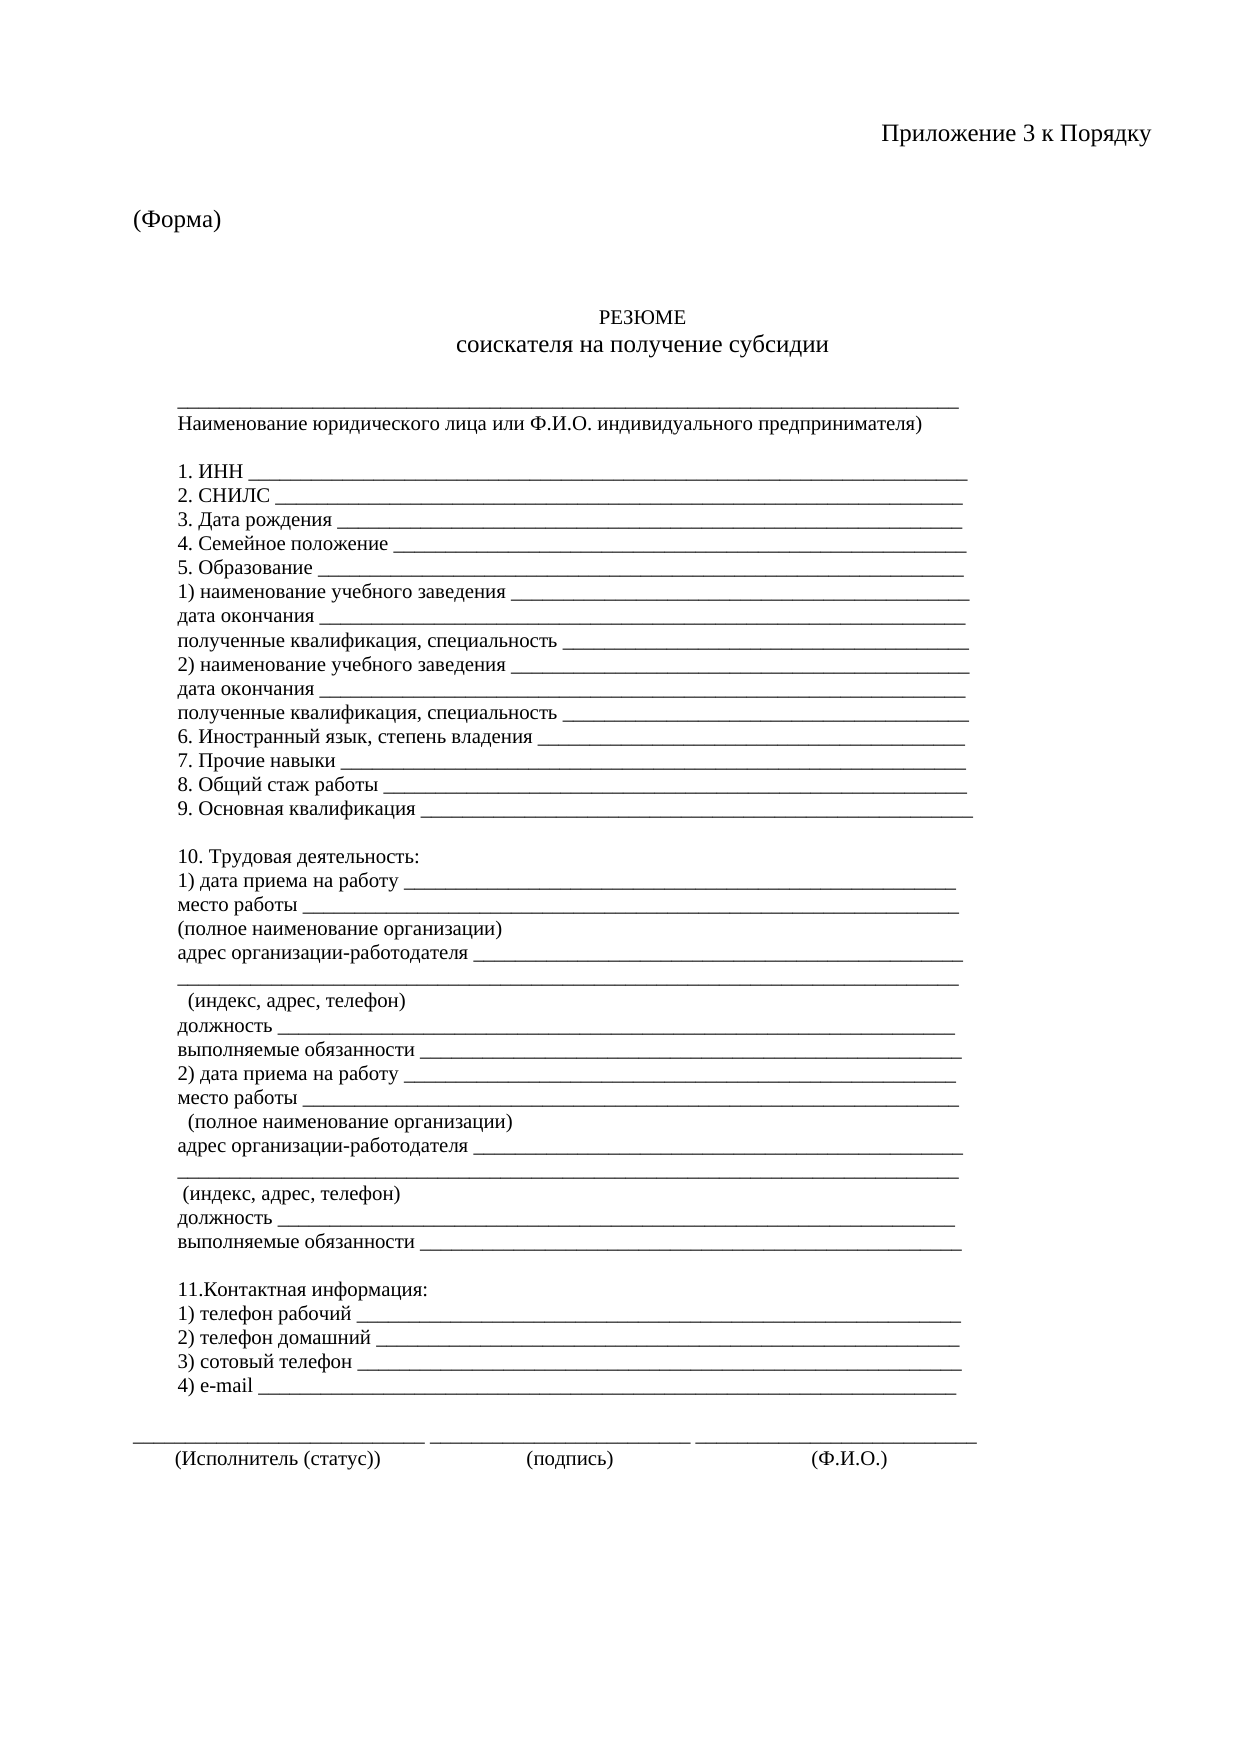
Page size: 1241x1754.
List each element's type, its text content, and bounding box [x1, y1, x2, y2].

text 3) сотовый телефон __________________________________________________________ [177, 1349, 1152, 1373]
text Приложение 3 к Порядку [133, 118, 1152, 147]
text 1) телефон рабочий __________________________________________________________ [177, 1301, 1152, 1325]
text полученные квалификация, специальность _______________________________________ [177, 700, 1152, 724]
text соискателя на получение субсидии [133, 329, 1152, 358]
text место работы _______________________________________________________________ [177, 892, 1152, 916]
text 1) наименование учебного заведения ____________________________________________ [177, 579, 1152, 603]
text ___________________________________________________________________________ [177, 1157, 1152, 1181]
text адрес организации-работодателя _______________________________________________ [177, 1133, 1152, 1157]
text 1) дата приема на работу _____________________________________________________ [177, 868, 1152, 892]
text 6. Иностранный язык, степень владения _________________________________________ [177, 724, 1152, 748]
text 2) наименование учебного заведения ____________________________________________ [177, 652, 1152, 676]
text дата окончания ______________________________________________________________ [177, 603, 1152, 627]
text 9. Основная квалификация _____________________________________________________ [177, 796, 1152, 820]
text дата окончания ______________________________________________________________ [177, 676, 1152, 700]
text 4) e-mail ___________________________________________________________________ [177, 1373, 1152, 1397]
text 2) телефон домашний ________________________________________________________ [177, 1325, 1152, 1349]
text (полное наименование организации) [177, 916, 1152, 940]
text ___________________________________________________________________________ [177, 387, 1152, 411]
text 10. Трудовая деятельность: [177, 844, 1152, 868]
text выполняемые обязанности ____________________________________________________ [177, 1037, 1152, 1061]
text (полное наименование организации) [177, 1109, 1152, 1133]
text адрес организации-работодателя _______________________________________________ [177, 940, 1152, 964]
text 5. Образование ______________________________________________________________ [177, 555, 1152, 579]
text (индекс, адрес, телефон) [177, 1181, 1152, 1205]
text Наименование юридического лица или Ф.И.О. индивидуального предпринимателя) [177, 411, 1152, 435]
text должность _________________________________________________________________ [177, 1012, 1152, 1037]
text 7. Прочие навыки ____________________________________________________________ [177, 748, 1152, 772]
text должность _________________________________________________________________ [177, 1205, 1152, 1229]
text ____________________________ _________________________ ___________________________ [133, 1422, 1152, 1446]
text (индекс, адрес, телефон) [177, 988, 1152, 1012]
text место работы _______________________________________________________________ [177, 1085, 1152, 1109]
text 11.Контактная информация: [177, 1277, 1152, 1301]
text выполняемые обязанности ____________________________________________________ [177, 1229, 1152, 1253]
text 2. СНИЛС __________________________________________________________________ [177, 483, 1152, 507]
text полученные квалификация, специальность _______________________________________ [177, 627, 1152, 652]
text (Форма) [133, 204, 1152, 233]
text РЕЗЮМЕ [133, 305, 1152, 329]
text (Исполнитель (статус)) (подпись) (Ф.И.О.) [133, 1446, 1152, 1470]
text 4. Семейное положение _______________________________________________________ [177, 531, 1152, 555]
text 2) дата приема на работу _____________________________________________________ [177, 1061, 1152, 1085]
text 3. Дата рождения ____________________________________________________________ [177, 507, 1152, 531]
text ___________________________________________________________________________ [177, 964, 1152, 988]
text 1. ИНН _____________________________________________________________________ [177, 459, 1152, 483]
text 8. Общий стаж работы ________________________________________________________ [177, 772, 1152, 796]
